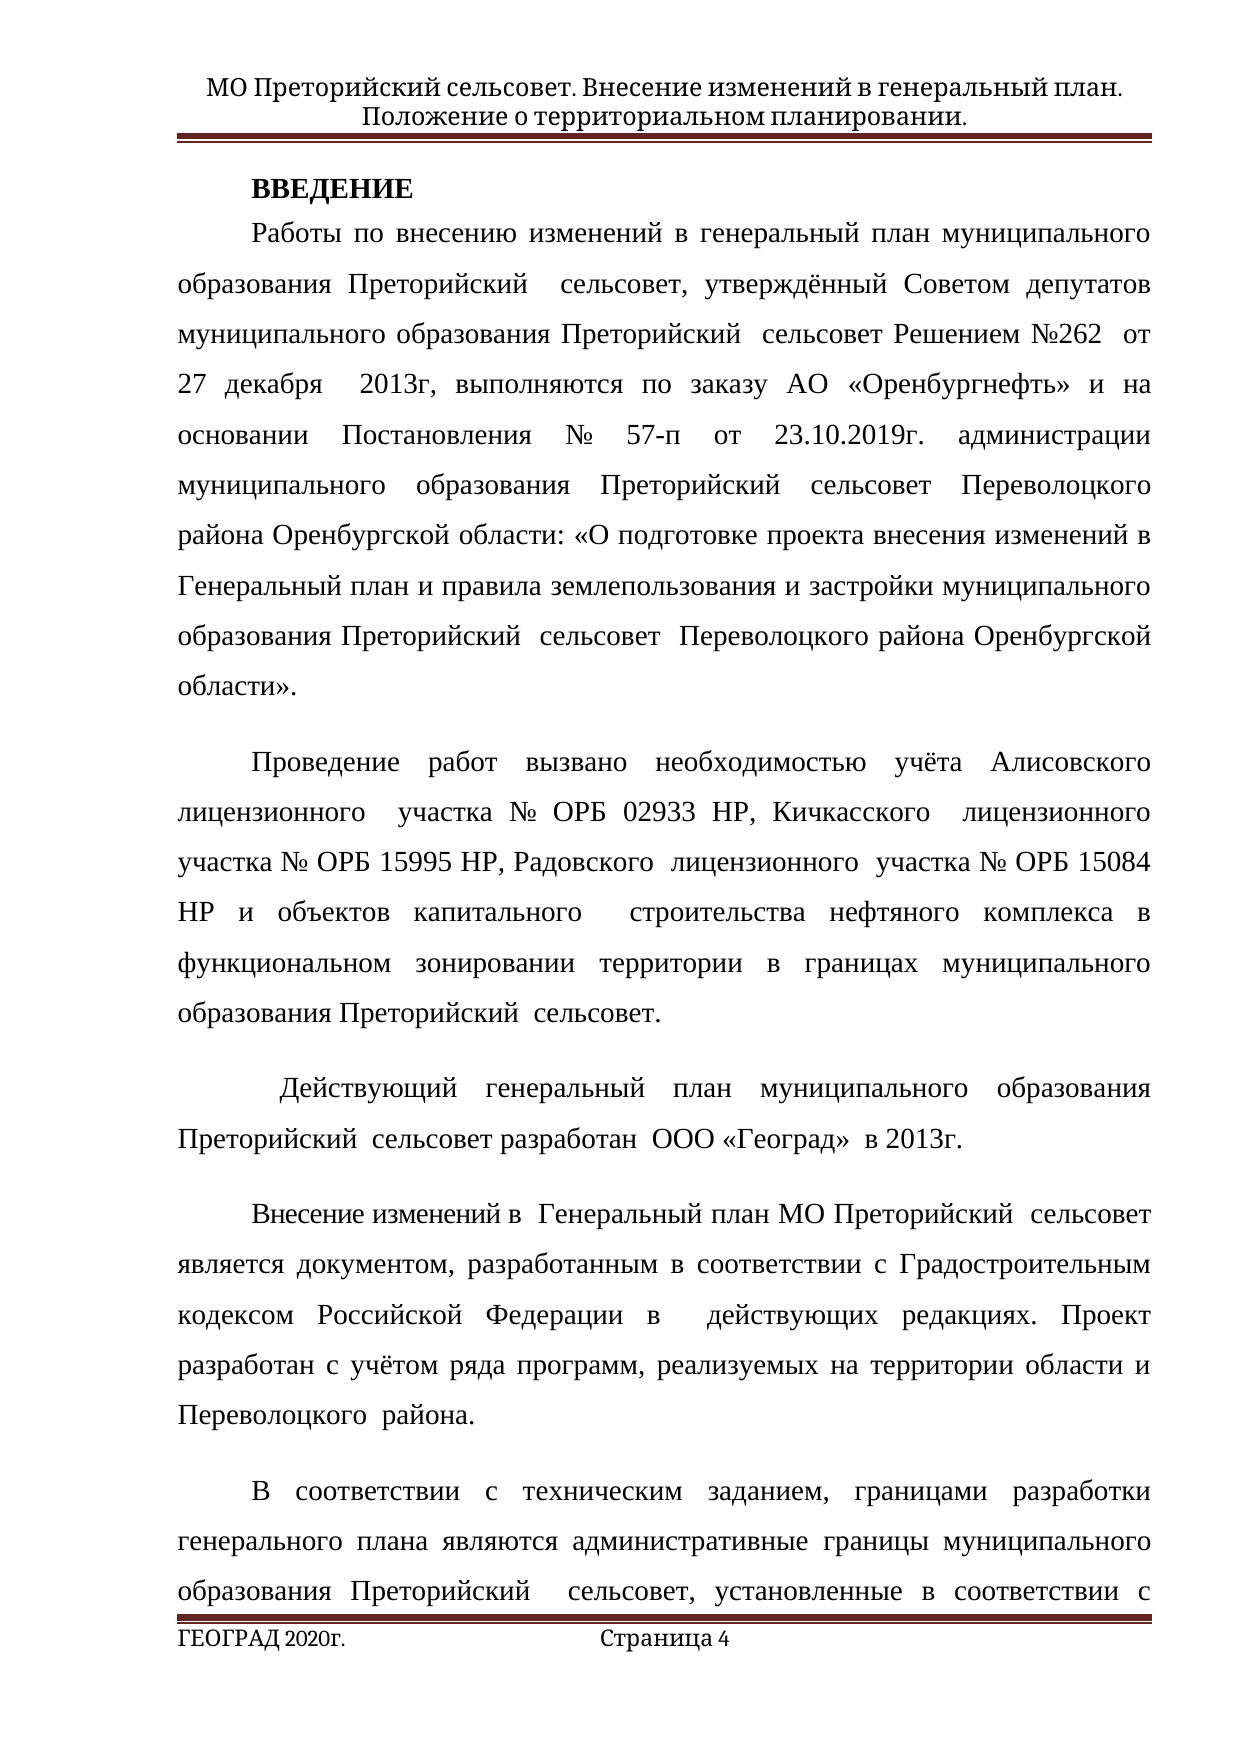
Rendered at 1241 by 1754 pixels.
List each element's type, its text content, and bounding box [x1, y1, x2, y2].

list Проведение работ вызвано необходимостью учёта Алисовского лицензионного участка № ОРБ 02933 НР, Кичкасского лицензионного участка № ОРБ 15995 НР, Радовского лицензионного участка № ОРБ 15084 НР и объектов капитального строительства нефтяного комплекса в функциональном зонировании территории в границах муниципального образования Преторийский сельсовет. [177, 744, 1152, 1029]
text Работы по внесению изменений в генеральный план муниципального образования Преторийский сельсовет, утверждённый Советом депутатов муниципального образования Преторийский сельсовет Решением №262 от 27 декабря 2013г, выполняются по заказу АО «Оренбургнефть» и на основании Постановления № 57-п от 23.10.2019г. администрации муниципального образования Преторийский сельсовет Переволоцкого района Оренбургской области: «О подготовке проекта внесения изменений в Генеральный план и правила землепользования и застройки муниципального образования Преторийский сельсовет Переволоцкого района Оренбургской области». [177, 216, 1152, 702]
text Действующий генеральный план муниципального образования Преторийский сельсовет разработан ООО «Геоград» в 2013г. [177, 1071, 1152, 1154]
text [177, 1473, 1152, 1607]
text Внесение изменений в Генеральный план МО Преторийский сельсовет является документом, разработанным в соответствии с Градостроительным кодексом Российской Федерации в действующих редакциях. Проект разработан с учётом ряда программ, реализуемых на территории области и Переволоцкого района. [177, 1196, 1152, 1431]
subtitle ВВЕДЕНИЕ [177, 171, 1152, 204]
